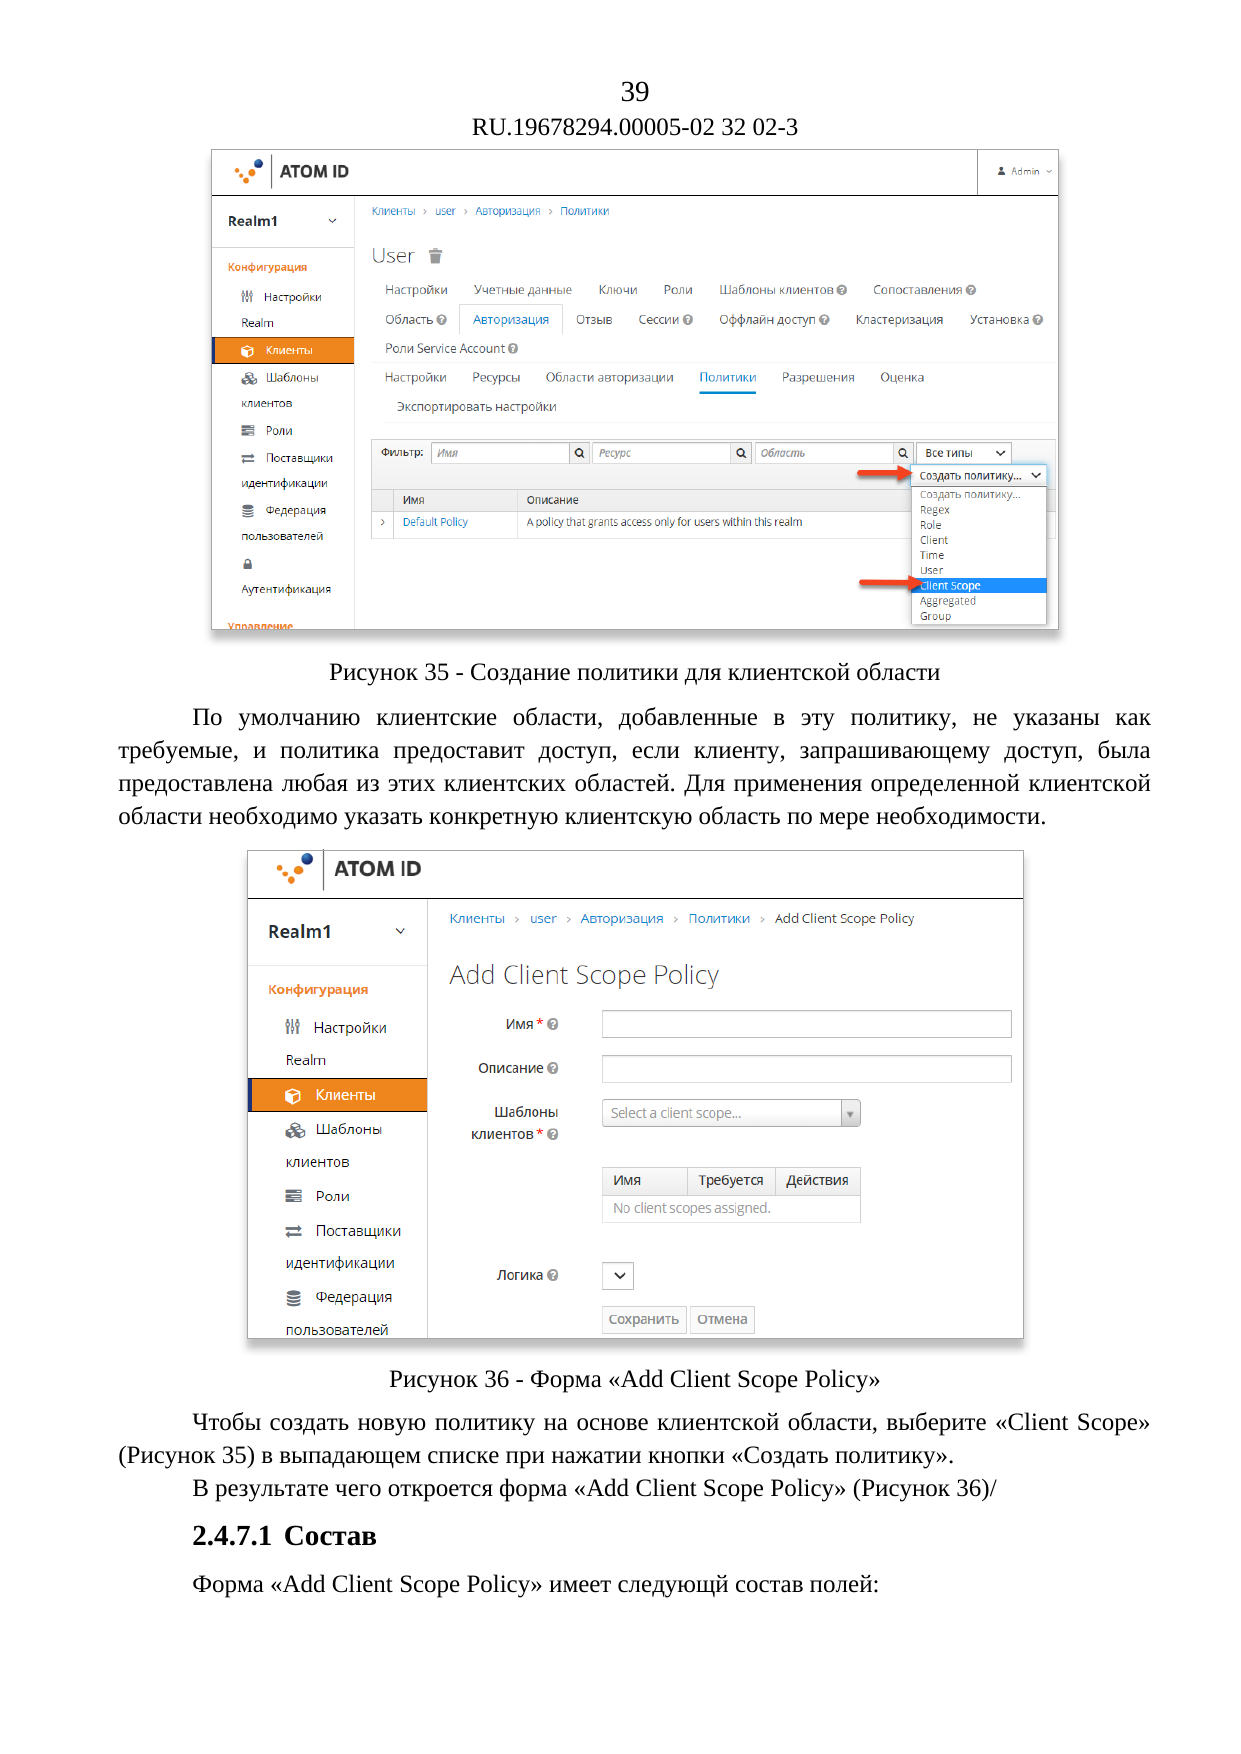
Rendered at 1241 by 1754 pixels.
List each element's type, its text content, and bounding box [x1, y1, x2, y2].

picture [212, 150, 1058, 629]
text В результате чего откроется форма «Add Client Scope Policy» (Рисунок 36)/ [118, 1473, 1152, 1502]
picture [248, 851, 1023, 1338]
text Чтобы создать новую политику на основе клиентской области, выберите «Client Scope» (Рисунок 35) в выпадающем списке при нажатии кнопки «Создать политику». [118, 1407, 1152, 1469]
text По умолчанию клиентские области, добавленные в эту политику, не указаны как требуемые, и политика предоставит доступ, если клиенту, запрашивающему доступ, была предоставлена любая из этих клиентских областей. Для применения определенной клиентской области необходимо указать конкретную клиентскую область по мере необходимости. [118, 702, 1152, 830]
text Рисунок 36 - Форма «Add Client Scope Policy» [118, 1364, 1152, 1392]
text Форма «Add Client Scope Policy» имеет следующй состав полей: [118, 1569, 1152, 1598]
text Состав [118, 1518, 1152, 1552]
text Рисунок 35 - Создание политики для клиентской области [118, 657, 1152, 686]
